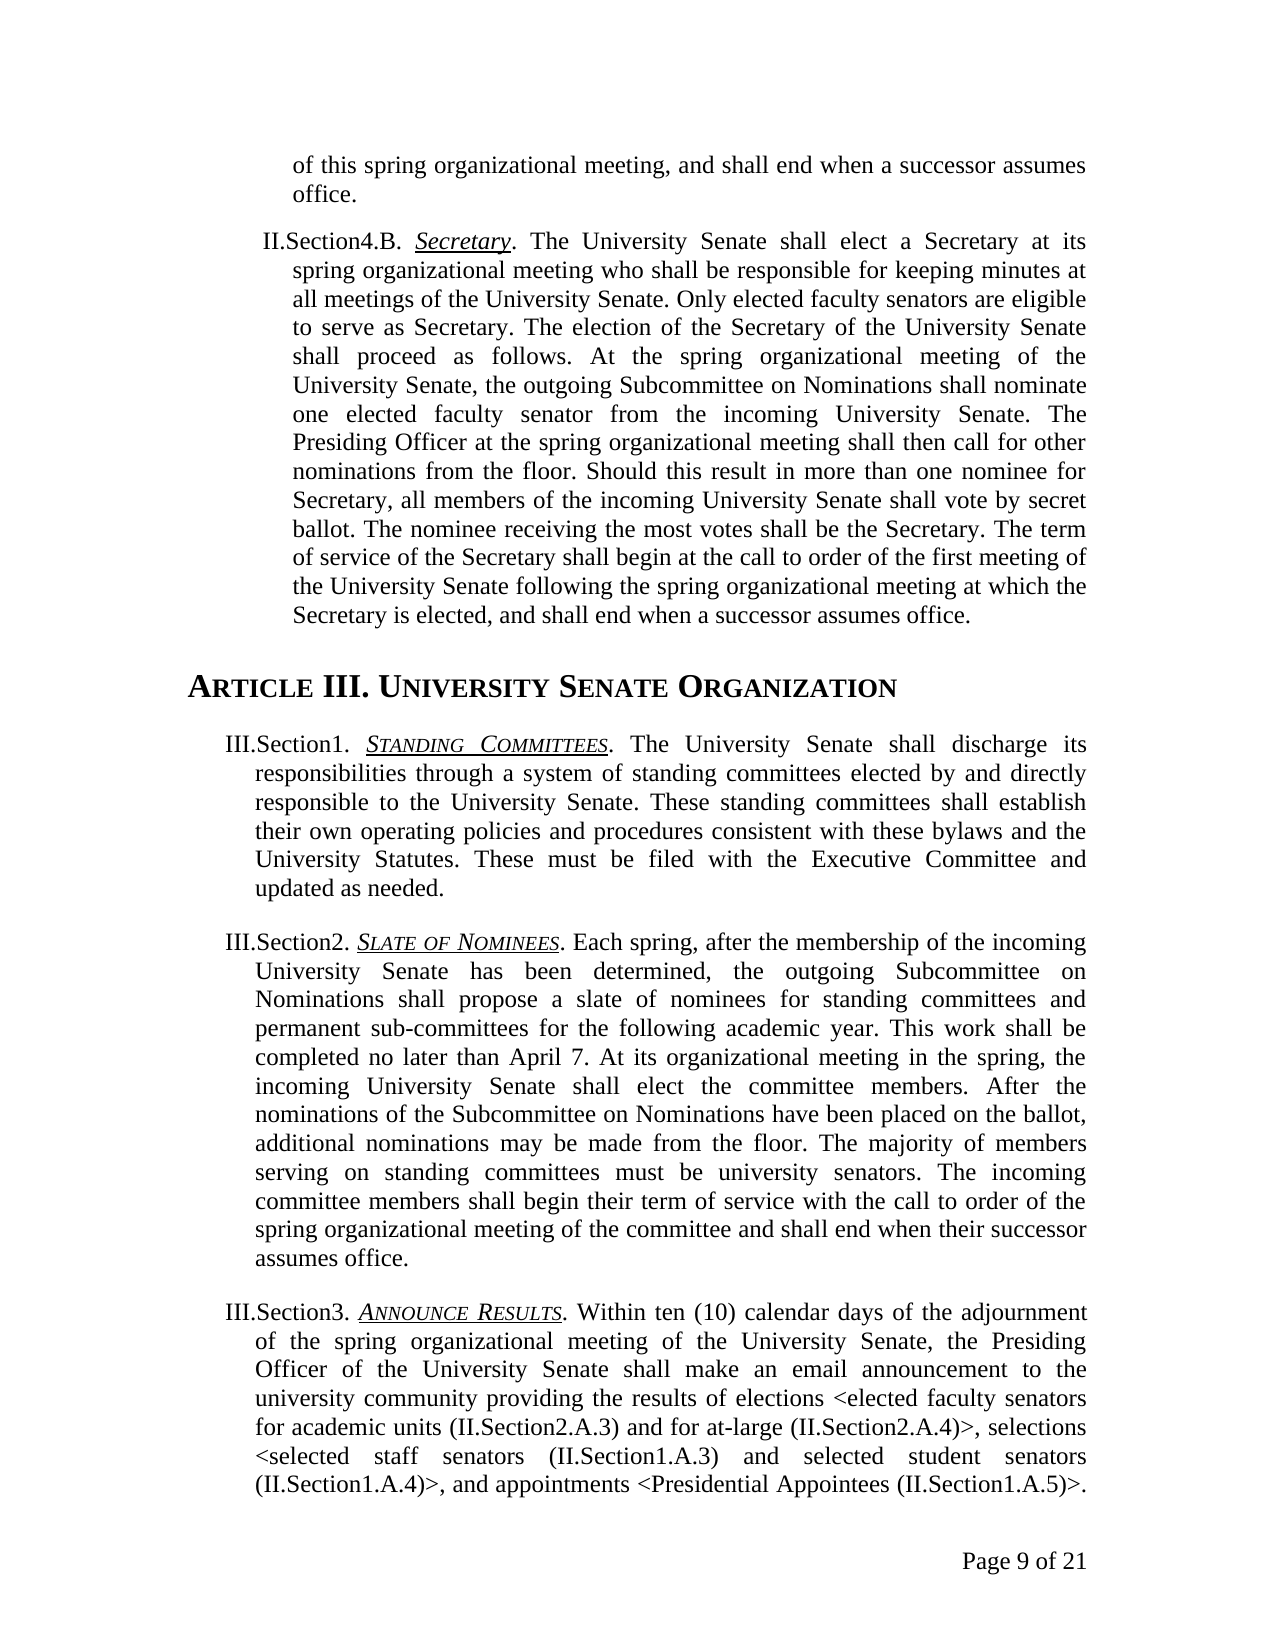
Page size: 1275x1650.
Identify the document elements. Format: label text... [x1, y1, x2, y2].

text III.Section1. Standing Committees. The University Senate shall discharge its responsibilities through a system of standing committees elected by and directly responsible to the University Senate. These standing committees shall establish their own operating policies and procedures consistent with these bylaws and the University Statutes. These must be filed with the Executive Committee and updated as needed. [225, 729, 1087, 902]
text Article III. University Senate Organization [187, 666, 1087, 704]
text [262, 150, 1087, 207]
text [225, 1297, 1087, 1498]
text III.Section2. Slate of Nominees. Each spring, after the membership of the incoming University Senate has been determined, the outgoing Subcommittee on Nominations shall propose a slate of nominees for standing committees and permanent sub-committees for the following academic year. This work shall be completed no later than April 7. At its organizational meeting in the spring, the incoming University Senate shall elect the committee members. After the nominations of the Subcommittee on Nominations have been placed on the ballot, additional nominations may be made from the floor. The majority of members serving on standing committees must be university senators. The incoming committee members shall begin their term of service with the call to order of the spring organizational meeting of the committee and shall end when their successor assumes office. [225, 927, 1087, 1272]
text II.Section4.B. Secretary. The University Senate shall elect a Secretary at its spring organizational meeting who shall be responsible for keeping minutes at all meetings of the University Senate. Only elected faculty senators are eligible to serve as Secretary. The election of the Secretary of the University Senate shall proceed as follows. At the spring organizational meeting of the University Senate, the outgoing Subcommittee on Nominations shall nominate one elected faculty senator from the incoming University Senate. The Presiding Officer at the spring organizational meeting shall then call for other nominations from the floor. Should this result in more than one nominee for Secretary, all members of the incoming University Senate shall vote by secret ballot. The nominee receiving the most votes shall be the Secretary. The term of service of the Secretary shall begin at the call to order of the first meeting of the University Senate following the spring organizational meeting at which the Secretary is elected, and shall end when a successor assumes office. [262, 226, 1087, 629]
